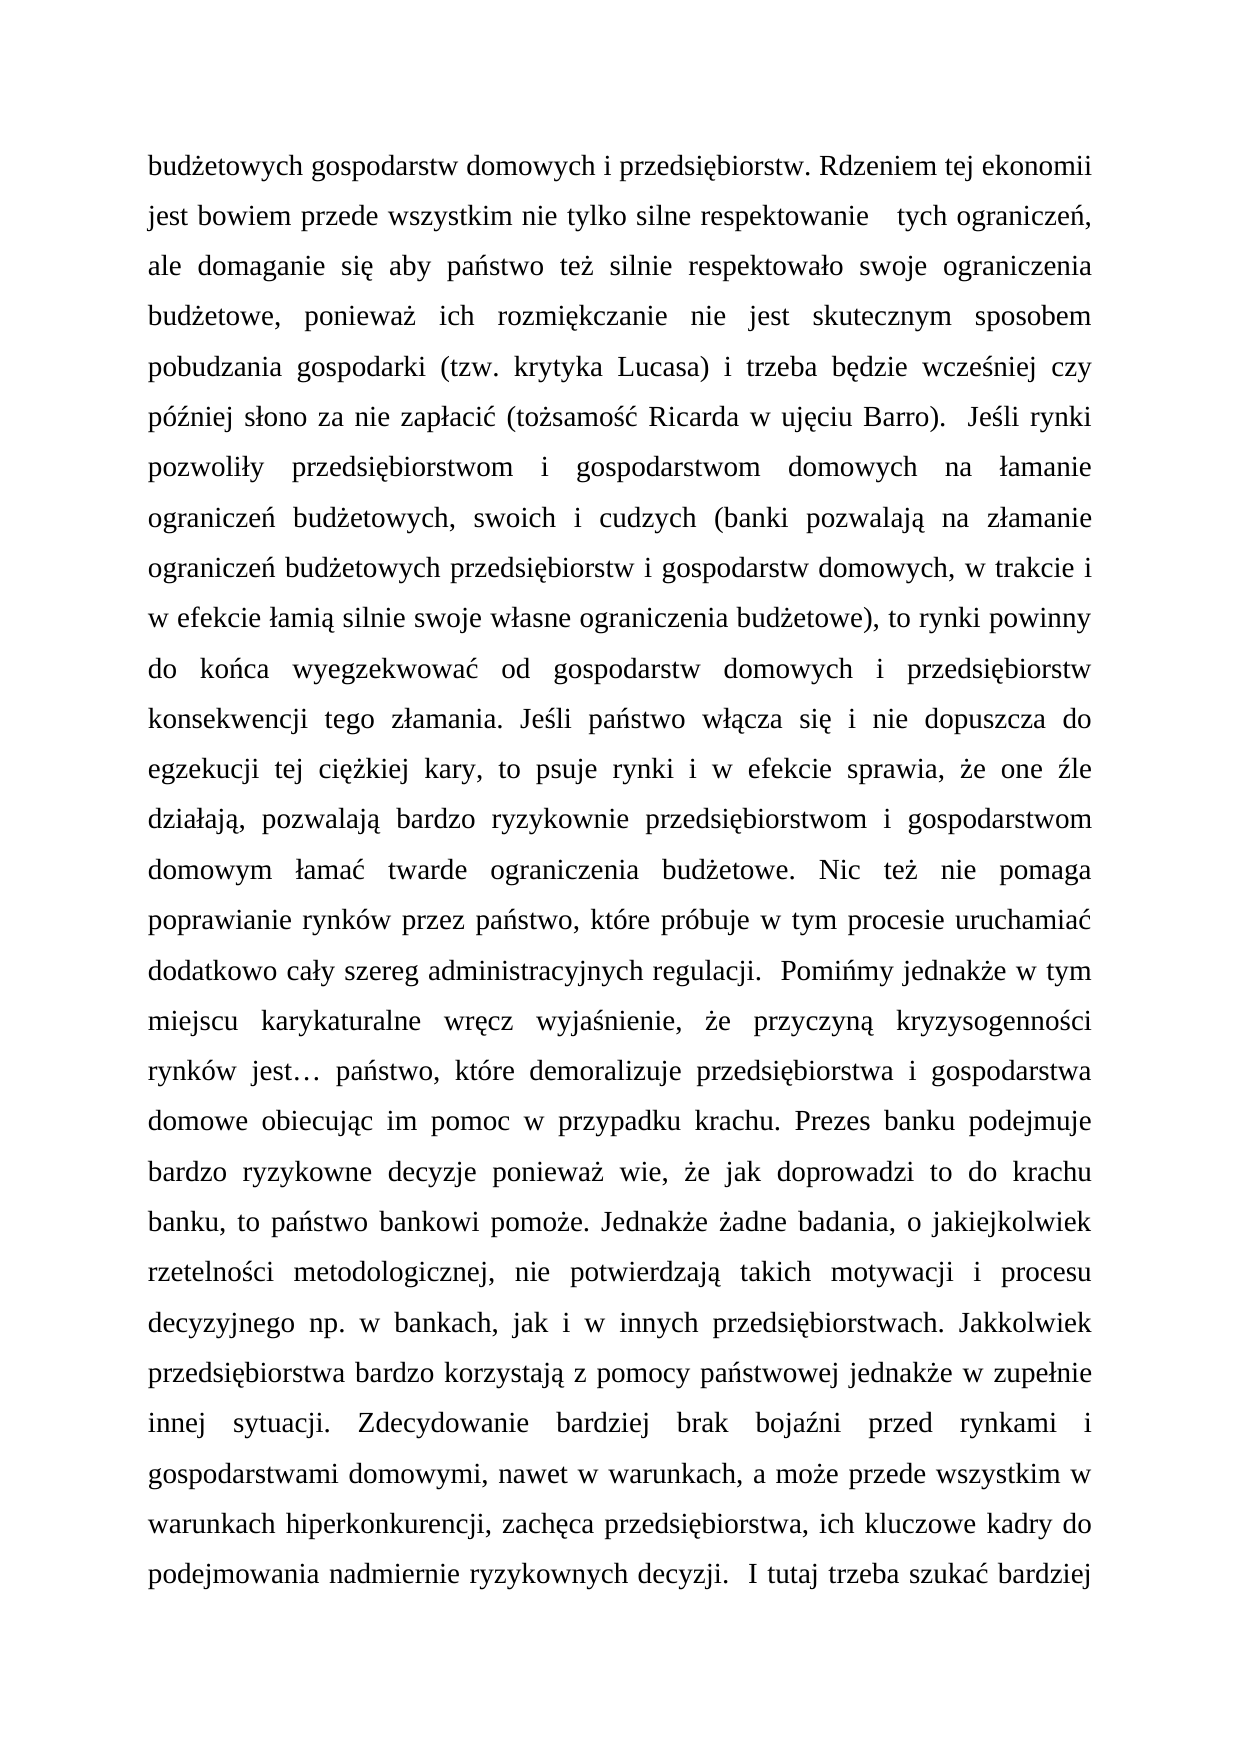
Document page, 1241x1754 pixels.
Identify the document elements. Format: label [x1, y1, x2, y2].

text [148, 148, 1093, 1590]
